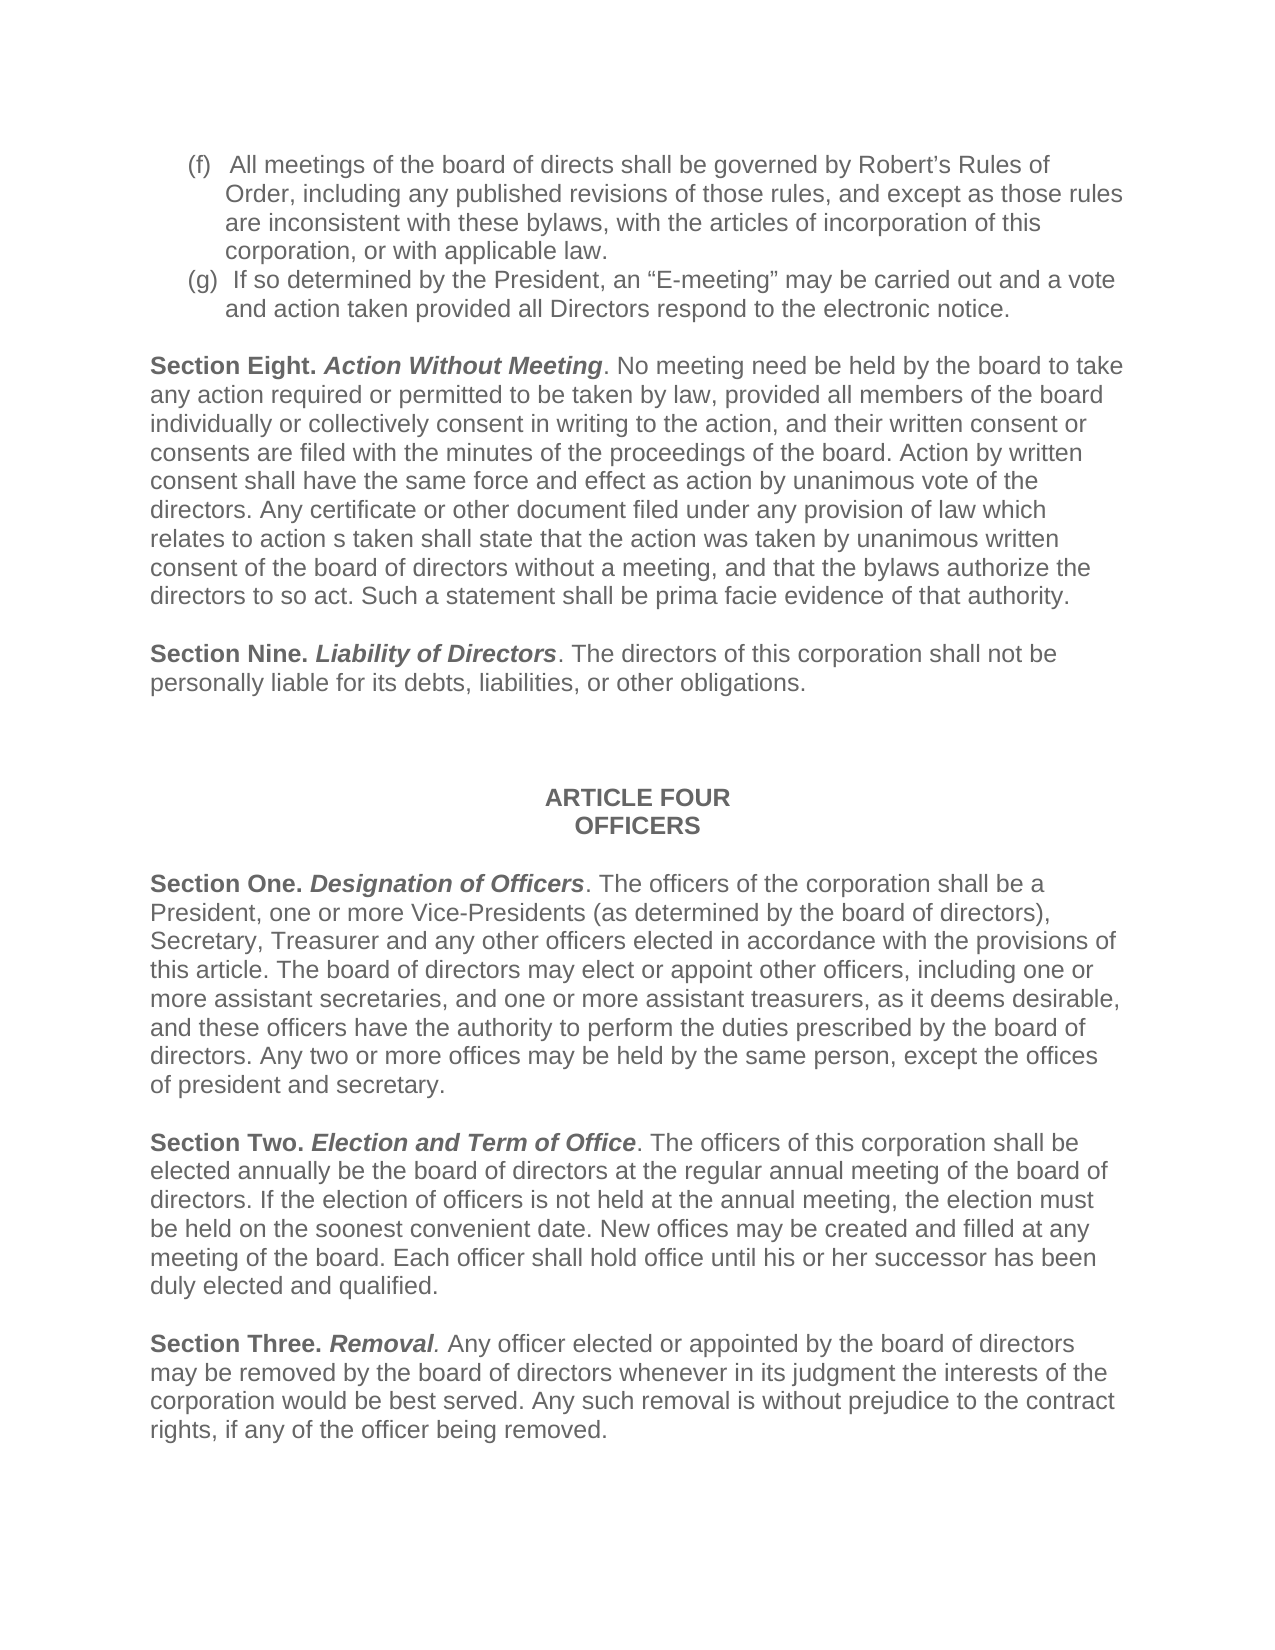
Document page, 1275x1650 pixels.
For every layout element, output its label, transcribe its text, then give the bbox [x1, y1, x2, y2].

text ARTICLE FOUR [150, 782, 1125, 811]
text Section Two. Election and Term of Office. The officers of this corporation shall be elected annually be the board of directors at the regular annual meeting of the board of directors. If the election of officers is not held at the annual meeting, the election must be held on the soonest convenient date. New offices may be created and filled at any meeting of the board. Each officer shall hold office until his or her successor has been duly elected and qualified. [150, 1127, 1125, 1300]
text (g) If so determined by the President, an “E-meeting” may be carried out and a vote and action taken provided all Directors respond to the electronic notice. [187, 265, 1125, 322]
text Section Three. Removal. Any officer elected or appointed by the board of directors may be removed by the board of directors whenever in its judgment the interests of the corporation would be best served. Any such removal is without prejudice to the contract rights, if any of the officer being removed. [150, 1329, 1125, 1444]
text Section One. Designation of Officers. The officers of the corporation shall be a President, one or more Vice-Presidents (as determined by the board of directors), Secretary, Treasurer and any other officers elected in accordance with the provisions of this article. The board of directors may elect or appoint other officers, including one or more assistant secretaries, and one or more assistant treasurers, as it deems desirable, and these officers have the authority to perform the duties prescribed by the board of directors. Any two or more offices may be held by the same person, except the offices of president and secretary. [150, 869, 1125, 1099]
text OFFICERS [150, 811, 1125, 840]
text (f) All meetings of the board of directs shall be governed by Robert’s Rules of Order, including any published revisions of those rules, and except as those rules are inconsistent with these bylaws, with the articles of incorporation of this corporation, or with applicable law. [187, 150, 1125, 265]
text Section Eight. Action Without Meeting. No meeting need be held by the board to take any action required or permitted to be taken by law, provided all members of the board individually or collectively consent in writing to the action, and their written consent or consents are filed with the minutes of the proceedings of the board. Action by written consent shall have the same force and effect as action by unanimous vote of the directors. Any certificate or other document filed under any provision of law which relates to action s taken shall state that the action was taken by unanimous written consent of the board of directors without a meeting, and that the bylaws authorize the directors to so act. Such a statement shall be prima facie evidence of that authority. [150, 351, 1125, 610]
text Section Nine. Liability of Directors. The directors of this corporation shall not be personally liable for its debts, liabilities, or other obligations. [150, 639, 1125, 696]
